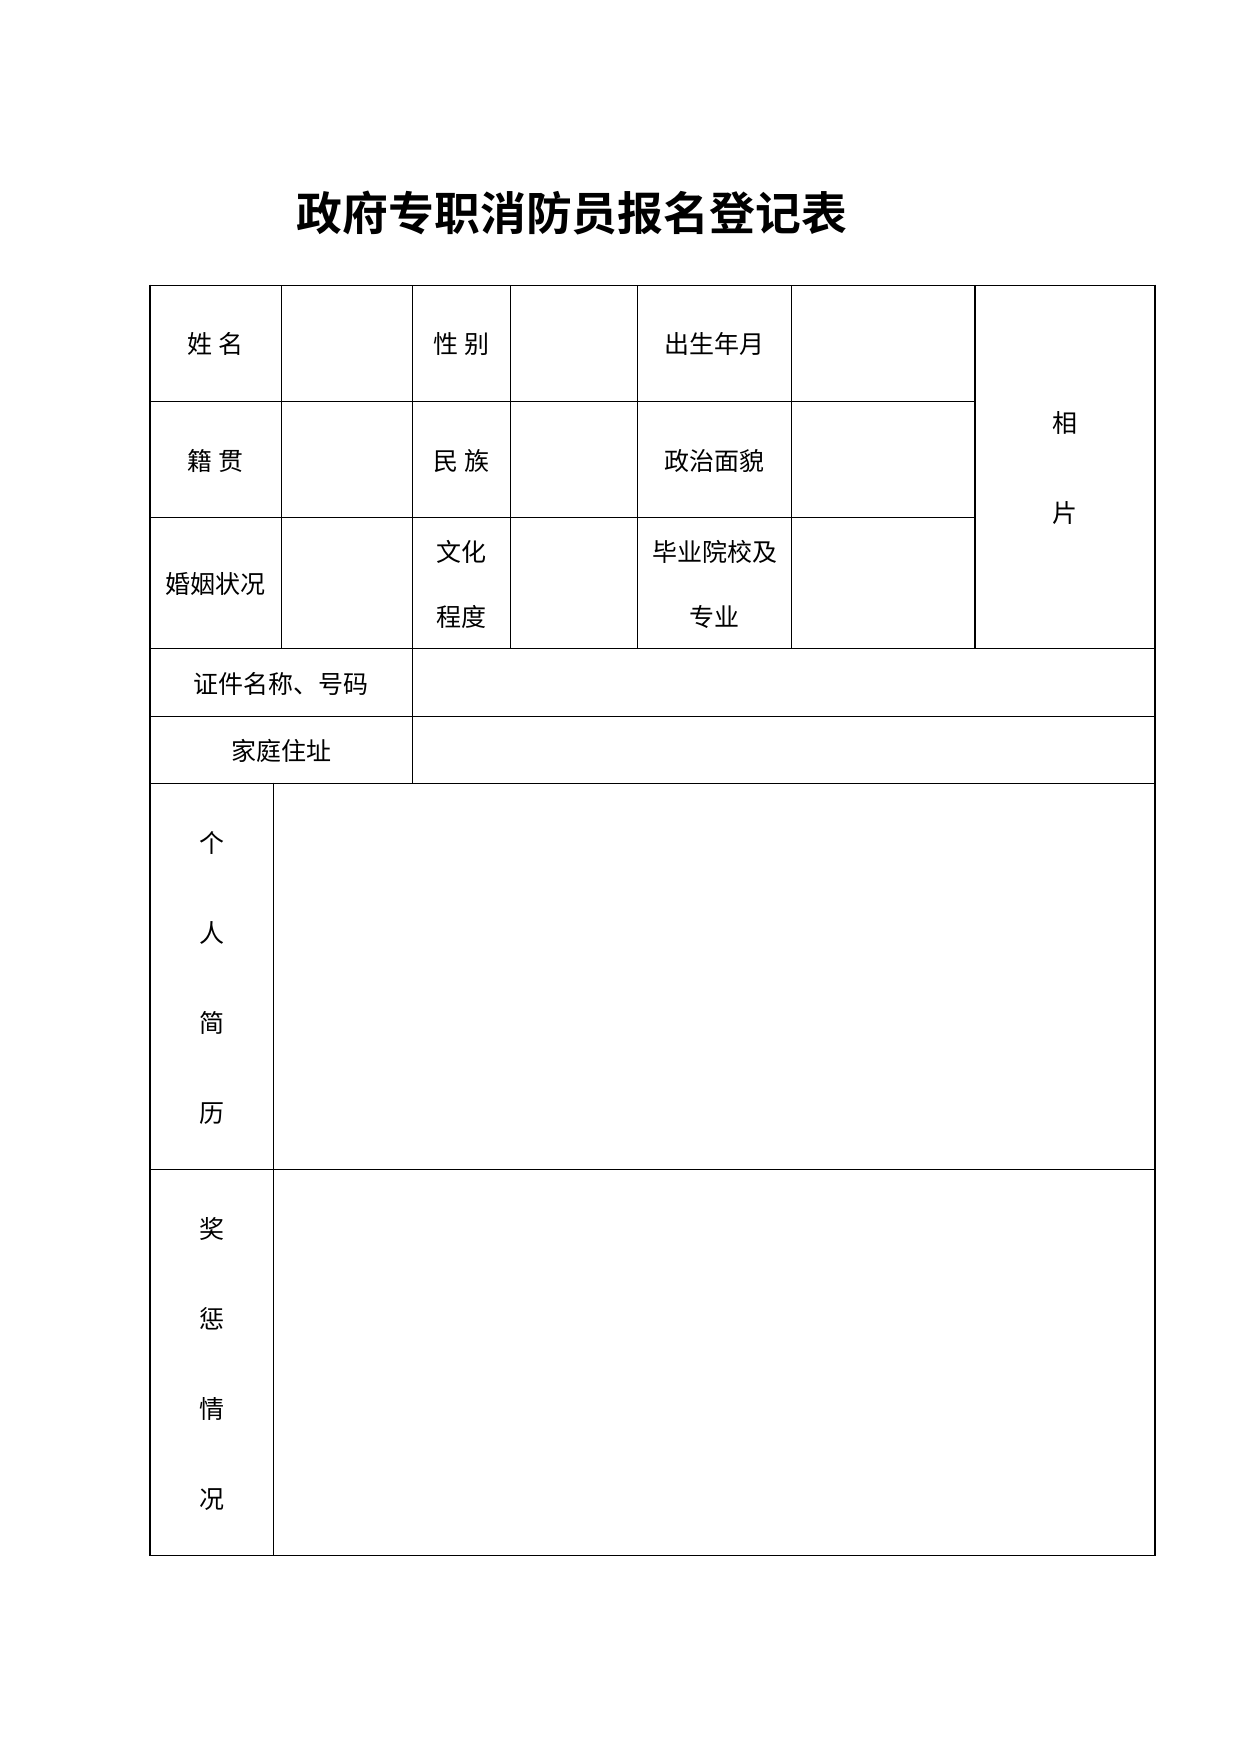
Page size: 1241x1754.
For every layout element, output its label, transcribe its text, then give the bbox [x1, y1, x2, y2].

table_cell 毕业院校及专业 [638, 518, 791, 648]
table_header 出生年月 [638, 286, 791, 401]
table_cell [413, 649, 1154, 716]
text 政府专职消防员报名登记表 [187, 162, 1053, 259]
table_cell 奖 惩 情 况 [151, 1170, 273, 1555]
table_header [511, 286, 637, 401]
table_cell [282, 518, 412, 648]
table_cell 婚姻状况 [151, 518, 281, 648]
table_cell 文化 程度 [413, 518, 510, 648]
table_cell [413, 717, 1154, 783]
table_cell [282, 402, 412, 517]
table_cell 家庭住址 [151, 717, 412, 783]
table_header 性 别 [413, 286, 510, 401]
table_cell 政治面貌 [638, 402, 791, 517]
table_cell 个 人 简 历 [151, 784, 273, 1169]
table_cell [792, 402, 974, 517]
table_cell [511, 518, 637, 648]
table_cell [792, 518, 974, 648]
table_cell [274, 784, 1154, 1169]
table_cell [274, 1170, 1154, 1555]
table_cell 证件名称、号码 [151, 649, 412, 716]
table_cell 民 族 [413, 402, 510, 517]
table_header [792, 286, 974, 401]
table_header 相 片 [976, 286, 1154, 648]
table_header [282, 286, 412, 401]
table_cell 籍 贯 [151, 402, 281, 517]
table_cell [511, 402, 637, 517]
table_header 姓 名 [151, 286, 281, 401]
